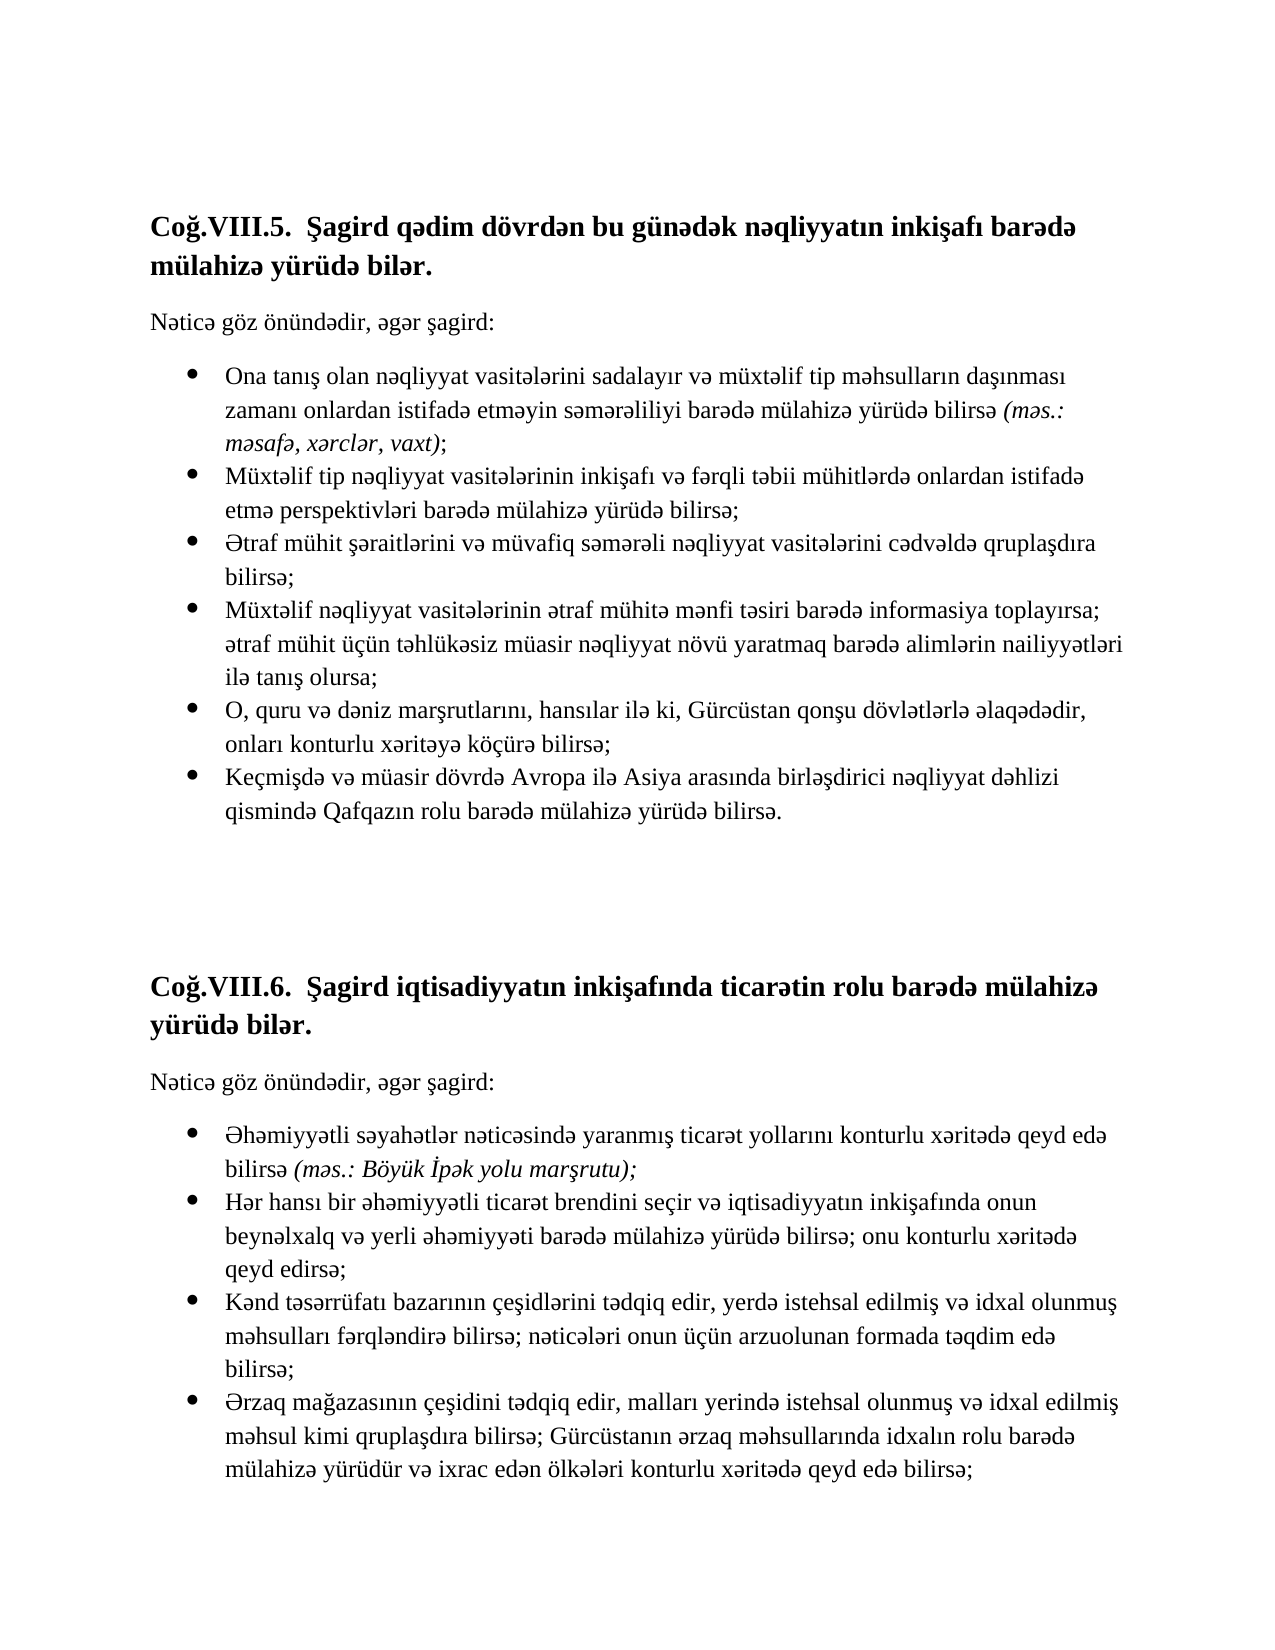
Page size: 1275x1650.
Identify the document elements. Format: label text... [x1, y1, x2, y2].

list Hər hansı bir əhəmiyyətli ticarət brendini seçir və iqtisadiyyatın inkişafında onun beynəlxalq və yerli əhəmiyyəti barədə mülahizə yürüdə bilirsə; onu konturlu xəritədə qeyd edirsə; [187, 1187, 1125, 1283]
text Coğ.VIII.5. Şagird qədim dövrdən bu günədək nəqliyyatın inkişafı barədə mülahizə yürüdə bilər. [150, 209, 1125, 281]
list Əhəmiyyətli səyahətlər nəticəsində yaranmış ticarət yollarını konturlu xəritədə qeyd edə bilirsə (məs.: Böyük İpək yolu marşrutu); [187, 1120, 1125, 1183]
list Ərzaq mağazasının çeşidini tədqiq edir, malları yerində istehsal olunmuş və idxal edilmiş məhsul kimi qruplaşdıra bilirsə; Gürcüstanın ərzaq məhsullarında idxalın rolu barədə mülahizə yürüdür və ixrac edən ölkələri konturlu xəritədə qeyd edə bilirsə; [187, 1387, 1125, 1483]
text Nəticə göz önündədir, əgər şagird: [150, 1067, 1125, 1095]
list Kənd təsərrüfatı bazarının çeşidlərini tədqiq edir, yerdə istehsal edilmiş və idxal olunmuş məhsulları fərqləndirə bilirsə; nəticələri onun üçün arzuolunan formada təqdim edə bilirsə; [187, 1287, 1125, 1383]
list Ona tanış olan nəqliyyat vasitələrini sadalayır və müxtəlif tip məhsulların daşınması zamanı onlardan istifadə etməyin səmərəliliyi barədə mülahizə yürüdə bilirsə (məs.: məsafə, xərclər, vaxt); [187, 361, 1125, 457]
list Ətraf mühit şəraitlərini və müvafiq səmərəli nəqliyyat vasitələrini cədvəldə qruplaşdıra bilirsə; [187, 528, 1125, 591]
list Müxtəlif nəqliyyat vasitələrinin ətraf mühitə mənfi təsiri barədə informasiya toplayırsa; ətraf mühit üçün təhlükəsiz müasir nəqliyyat növü yaratmaq barədə alimlərin nailiyyətləri ilə tanış olursa; [187, 595, 1125, 691]
text Nəticə göz önündədir, əgər şagird: [150, 307, 1125, 336]
list O, quru və dəniz marşrutlarını, hansılar ilə ki, Gürcüstan qonşu dövlətlərlə əlaqədədir, onları konturlu xəritəyə köçürə bilirsə; [187, 695, 1125, 758]
list Müxtəlif tip nəqliyyat vasitələrinin inkişafı və fərqli təbii mühitlərdə onlardan istifadə etmə perspektivləri barədə mülahizə yürüdə bilirsə; [187, 461, 1125, 524]
text Coğ.VIII.6. Şagird iqtisadiyyatın inkişafında ticarətin rolu barədə mülahizə yürüdə bilər. [150, 969, 1125, 1041]
list Keçmişdə və müasir dövrdə Avropa ilə Asiya arasında birləşdirici nəqliyyat dəhlizi qismində Qafqazın rolu barədə mülahizə yürüdə bilirsə. [187, 762, 1125, 825]
